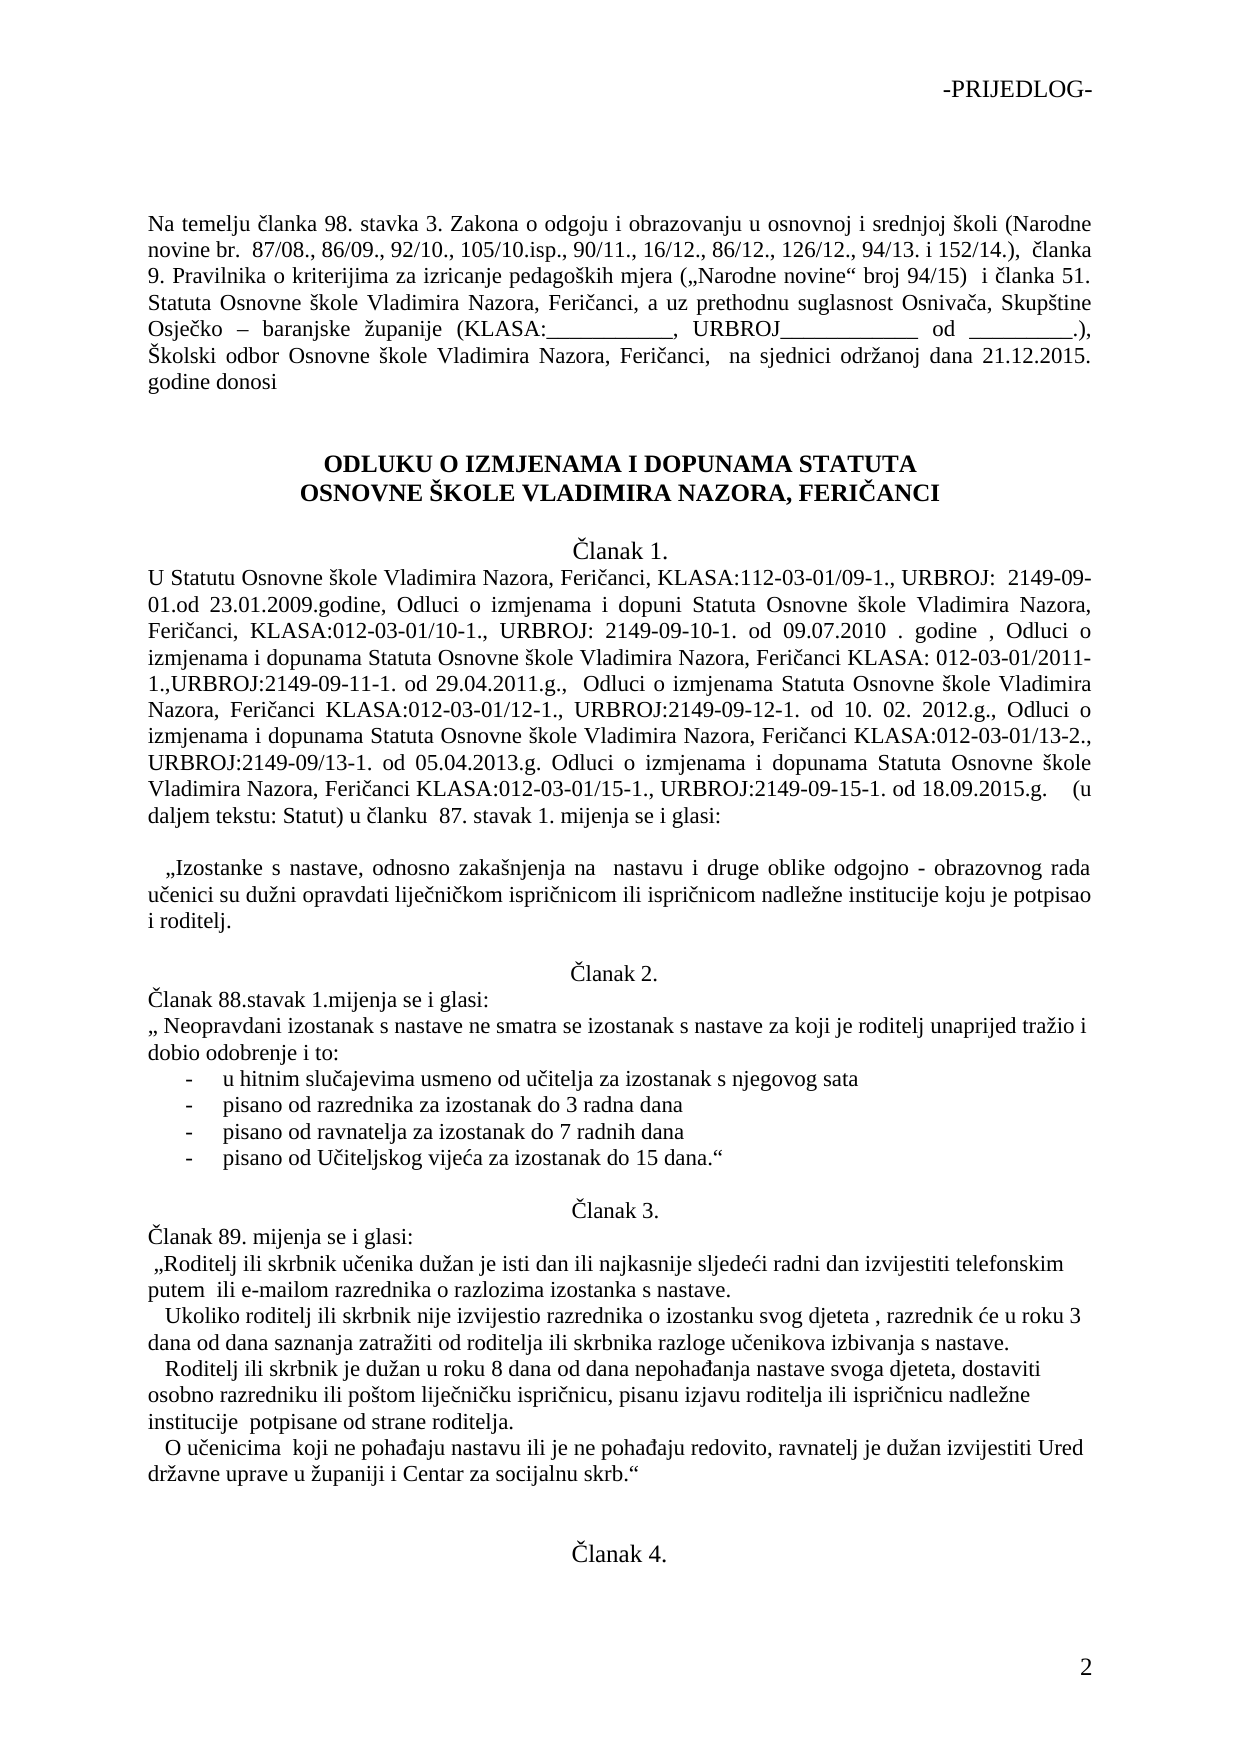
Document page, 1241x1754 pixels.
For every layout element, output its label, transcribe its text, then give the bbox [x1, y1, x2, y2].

text ODLUKU O IZMJENAMA I DOPUNAMA STATUTA [148, 449, 1093, 478]
text U Statutu Osnovne škole Vladimira Nazora, Feričanci, KLASA:112-03-01/09-1., URBROJ: 2149-09-01.od 23.01.2009.godine, Odluci o izmjenama i dopuni Statuta Osnovne škole Vladimira Nazora, Feričanci, KLASA:012-03-01/10-1., URBROJ: 2149-09-10-1. od 09.07.2010 . godine , Odluci o izmjenama i dopunama Statuta Osnovne škole Vladimira Nazora, Feričanci KLASA: 012-03-01/2011-1.,URBROJ:2149-09-11-1. od 29.04.2011.g., Odluci o izmjenama Statuta Osnovne škole Vladimira Nazora, Feričanci KLASA:012-03-01/12-1., URBROJ:2149-09-12-1. od 10. 02. 2012.g., Odluci o izmjenama i dopunama Statuta Osnovne škole Vladimira Nazora, Feričanci KLASA:012-03-01/13-2., URBROJ:2149-09/13-1. od 05.04.2013.g. Odluci o izmjenama i dopunama Statuta Osnovne škole Vladimira Nazora, Feričanci KLASA:012-03-01/15-1., URBROJ:2149-09-15-1. od 18.09.2015.g. (u daljem tekstu: Statut) u članku 87. stavak 1. mijenja se i glasi: [148, 564, 1093, 828]
text Članak 88.stavak 1.mijenja se i glasi: [148, 986, 1093, 1012]
text Ukoliko roditelj ili skrbnik nije izvijestio razrednika o izostanku svog djeteta , razrednik će u roku 3 dana od dana saznanja zatražiti od roditelja ili skrbnika razloge učenikova izbivanja s nastave. [148, 1302, 1093, 1355]
text Na temelju članka 98. stavka 3. Zakona o odgoju i obrazovanju u osnovnoj i srednjoj školi (Narodne novine br. 87/08., 86/09., 92/10., 105/10.isp., 90/11., 16/12., 86/12., 126/12., 94/13. i 152/14.), članka 9. Pravilnika o kriterijima za izricanje pedagoških mjera („Narodne novine“ broj 94/15) i članka 51. Statuta Osnovne škole Vladimira Nazora, Feričanci, a uz prethodnu suglasnost Osnivača, Skupštine Osječko – baranjske županije (KLASA:___________, URBROJ____________ od _________.), Školski odbor Osnovne škole Vladimira Nazora, Feričanci, na sjednici održanoj dana 21.12.2015. godine donosi [148, 210, 1093, 394]
text Članak 1. [148, 536, 1093, 564]
text „ Neopravdani izostanak s nastave ne smatra se izostanak s nastave za koji je roditelj unaprijed tražio i dobio odobrenje i to: [148, 1012, 1093, 1065]
list pisano od razrednika za izostanak do 3 radna dana [185, 1092, 1093, 1118]
text Članak 2. [148, 960, 1093, 986]
list pisano od ravnatelja za izostanak do 7 radnih dana [185, 1118, 1093, 1144]
text Članak 3. [223, 1197, 1093, 1223]
text „Roditelj ili skrbnik učenika dužan je isti dan ili najkasnije sljedeći radni dan izvijestiti telefonskim putem ili e-mailom razrednika o razlozima izostanka s nastave. [148, 1250, 1093, 1302]
text Članak 4. [148, 1539, 1093, 1568]
text Roditelj ili skrbnik je dužan u roku 8 dana od dana nepohađanja nastave svoga djeteta, dostaviti osobno razredniku ili poštom liječničku ispričnicu, pisanu izjavu roditelja ili ispričnicu nadležne institucije potpisane od strane roditelja. [148, 1355, 1093, 1434]
list u hitnim slučajevima usmeno od učitelja za izostanak s njegovog sata [185, 1065, 1093, 1092]
text „Izostanke s nastave, odnosno zakašnjenja na nastavu i druge oblike odgojno - obrazovnog rada učenici su dužni opravdati liječničkom ispričnicom ili ispričnicom nadležne institucije koju je potpisao i roditelj. [148, 854, 1093, 933]
text Članak 89. mijenja se i glasi: [148, 1223, 1093, 1250]
list pisano od Učiteljskog vijeća za izostanak do 15 dana.“ [185, 1144, 1093, 1171]
text OSNOVNE ŠKOLE VLADIMIRA NAZORA, FERIČANCI [148, 478, 1093, 507]
text O učenicima koji ne pohađaju nastavu ili je ne pohađaju redovito, ravnatelj je dužan izvijestiti Ured državne uprave u županiji i Centar za socijalnu skrb.“ [148, 1434, 1093, 1487]
